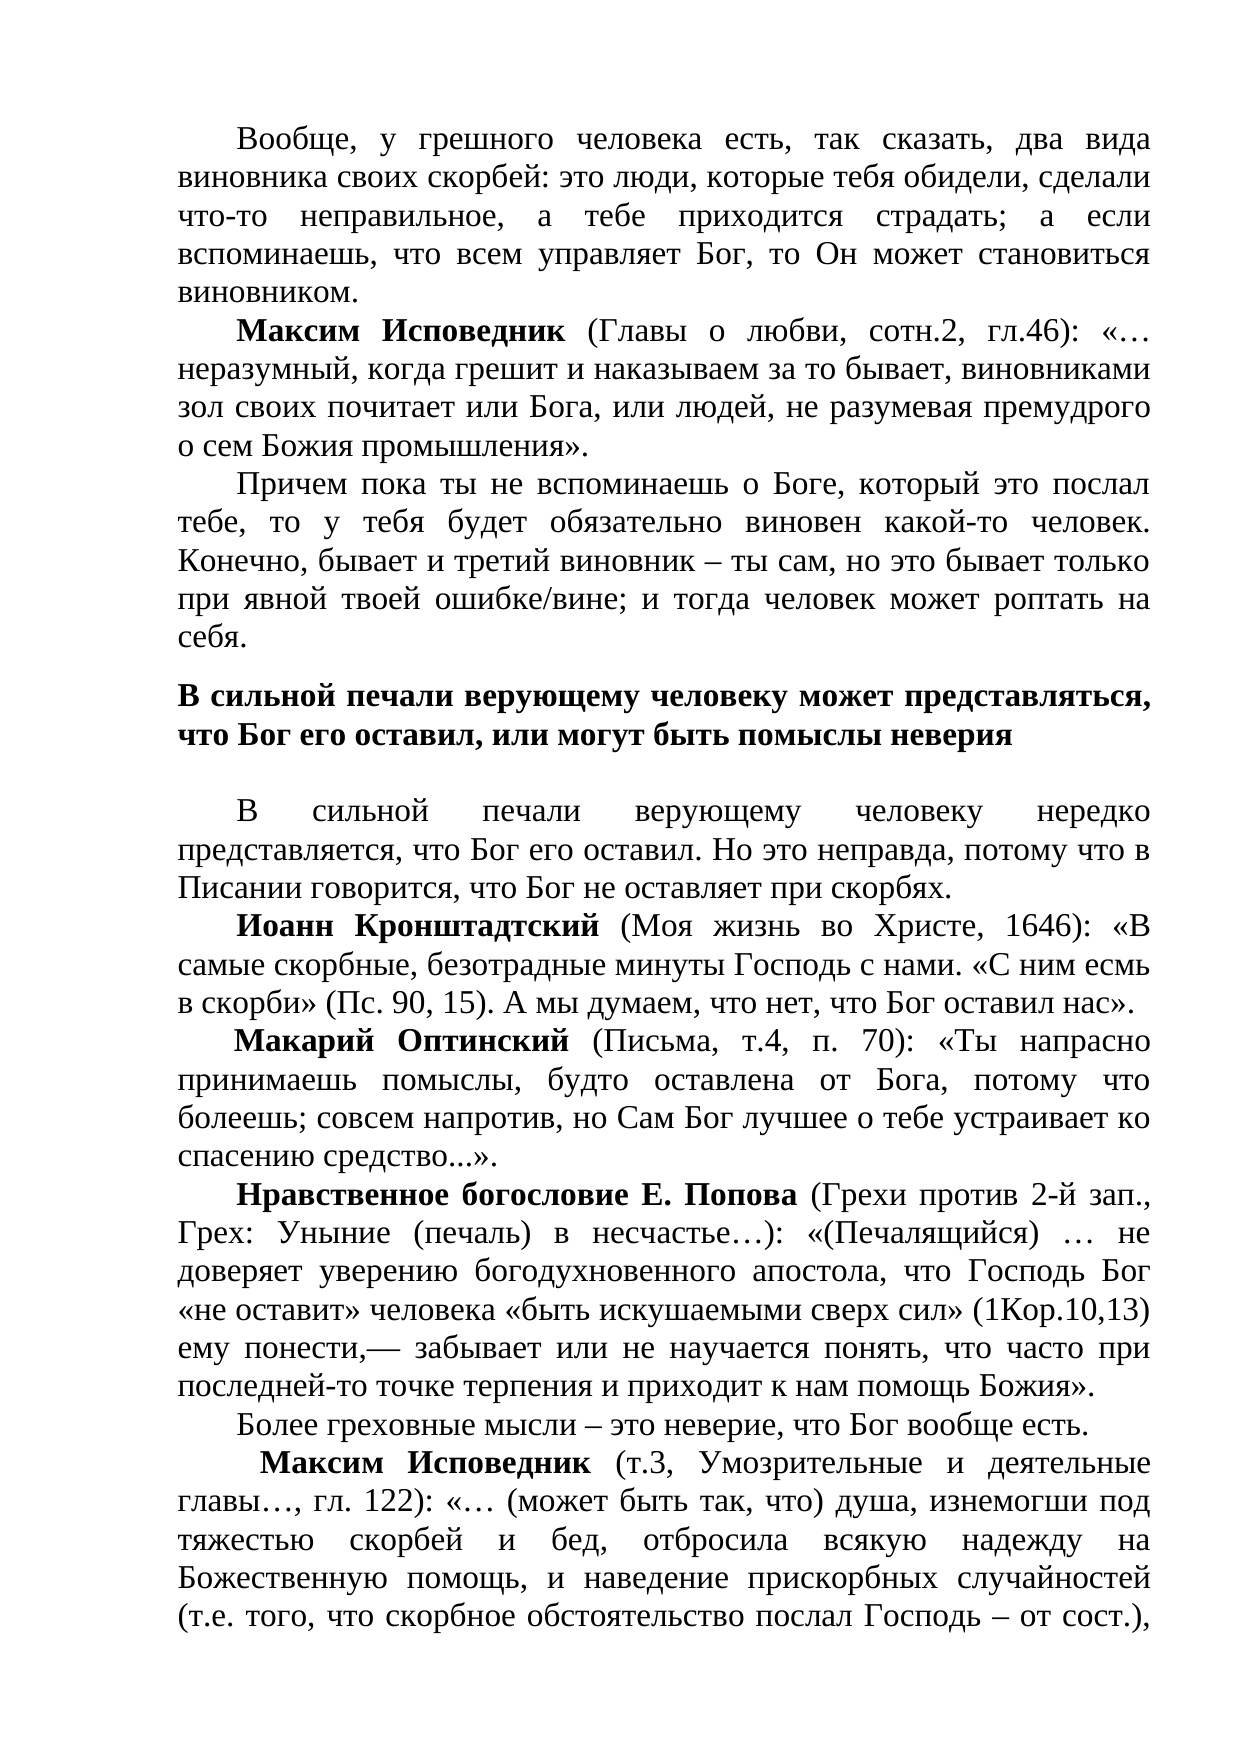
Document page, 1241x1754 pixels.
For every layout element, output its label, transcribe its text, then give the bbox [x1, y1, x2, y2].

text В сильной печали верующему человеку нередко представляется, что Бог его оставил. Но это неправда, потому что в Писании говорится, что Бог не оставляет при скорбях. [177, 791, 1152, 906]
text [177, 1442, 1152, 1634]
subtitle В сильной печали верующему человеку может представляться, что Бог его оставил, или могут быть помыслы неверия [177, 676, 1152, 752]
text Макарий Оптинский (Письма, т.4, п. 70): «Ты напрасно принимаешь помыслы, будто оставлена от Бога, потому что болеешь; совсем напротив, но Сам Бог лучшее о тебе устраивает ко спасению средство...». [177, 1021, 1152, 1174]
text Более греховные мысли – это неверие, что Бог вообще есть. [177, 1404, 1152, 1442]
text Нравственное богословие Е. Попова (Грехи против 2-й зап., Грех: Уныние (печаль) в несчастье…): «(Печалящийся) … не доверяет уверению богодухновенного апостола, что Господь Бог «не оставит» человека «быть искушаемыми сверх сил» (1Кор.10,13) ему понести,— забывает или не научается понять, что часто при последней-то точке терпения и приходит к нам помощь Божия». [177, 1174, 1152, 1404]
text Максим Исповедник (Главы о любви, сотн.2, гл.46): «… неразумный, когда грешит и наказываем за то бывает, виновниками зол своих почитает или Бога, или людей, не разумевая премудрого о сем Божия промышления». [177, 310, 1152, 463]
text Причем пока ты не вспоминаешь о Боге, который это послал тебе, то у тебя будет обязательно виновен какой-то человек. Конечно, бывает и третий виновник – ты сам, но это бывает только при явной твоей ошибке/вине; и тогда человек может роптать на себя. [177, 463, 1152, 655]
text Вообще, у грешного человека есть, так сказать, два вида виновника своих скорбей: это люди, которые тебя обидели, сделали что-то неправильное, а тебе приходится страдать; а если вспоминаешь, что всем управляет Бог, то Он может становиться виновником. [177, 118, 1152, 310]
text Иоанн Кронштадтский (Моя жизнь во Христе, 1646): «В самые скорбные, безотрадные минуты Господь с нами. «С ним есмь в скорби» (Пс. 90, 15). А мы думаем, что нет, что Бог оставил нас». [177, 906, 1152, 1021]
